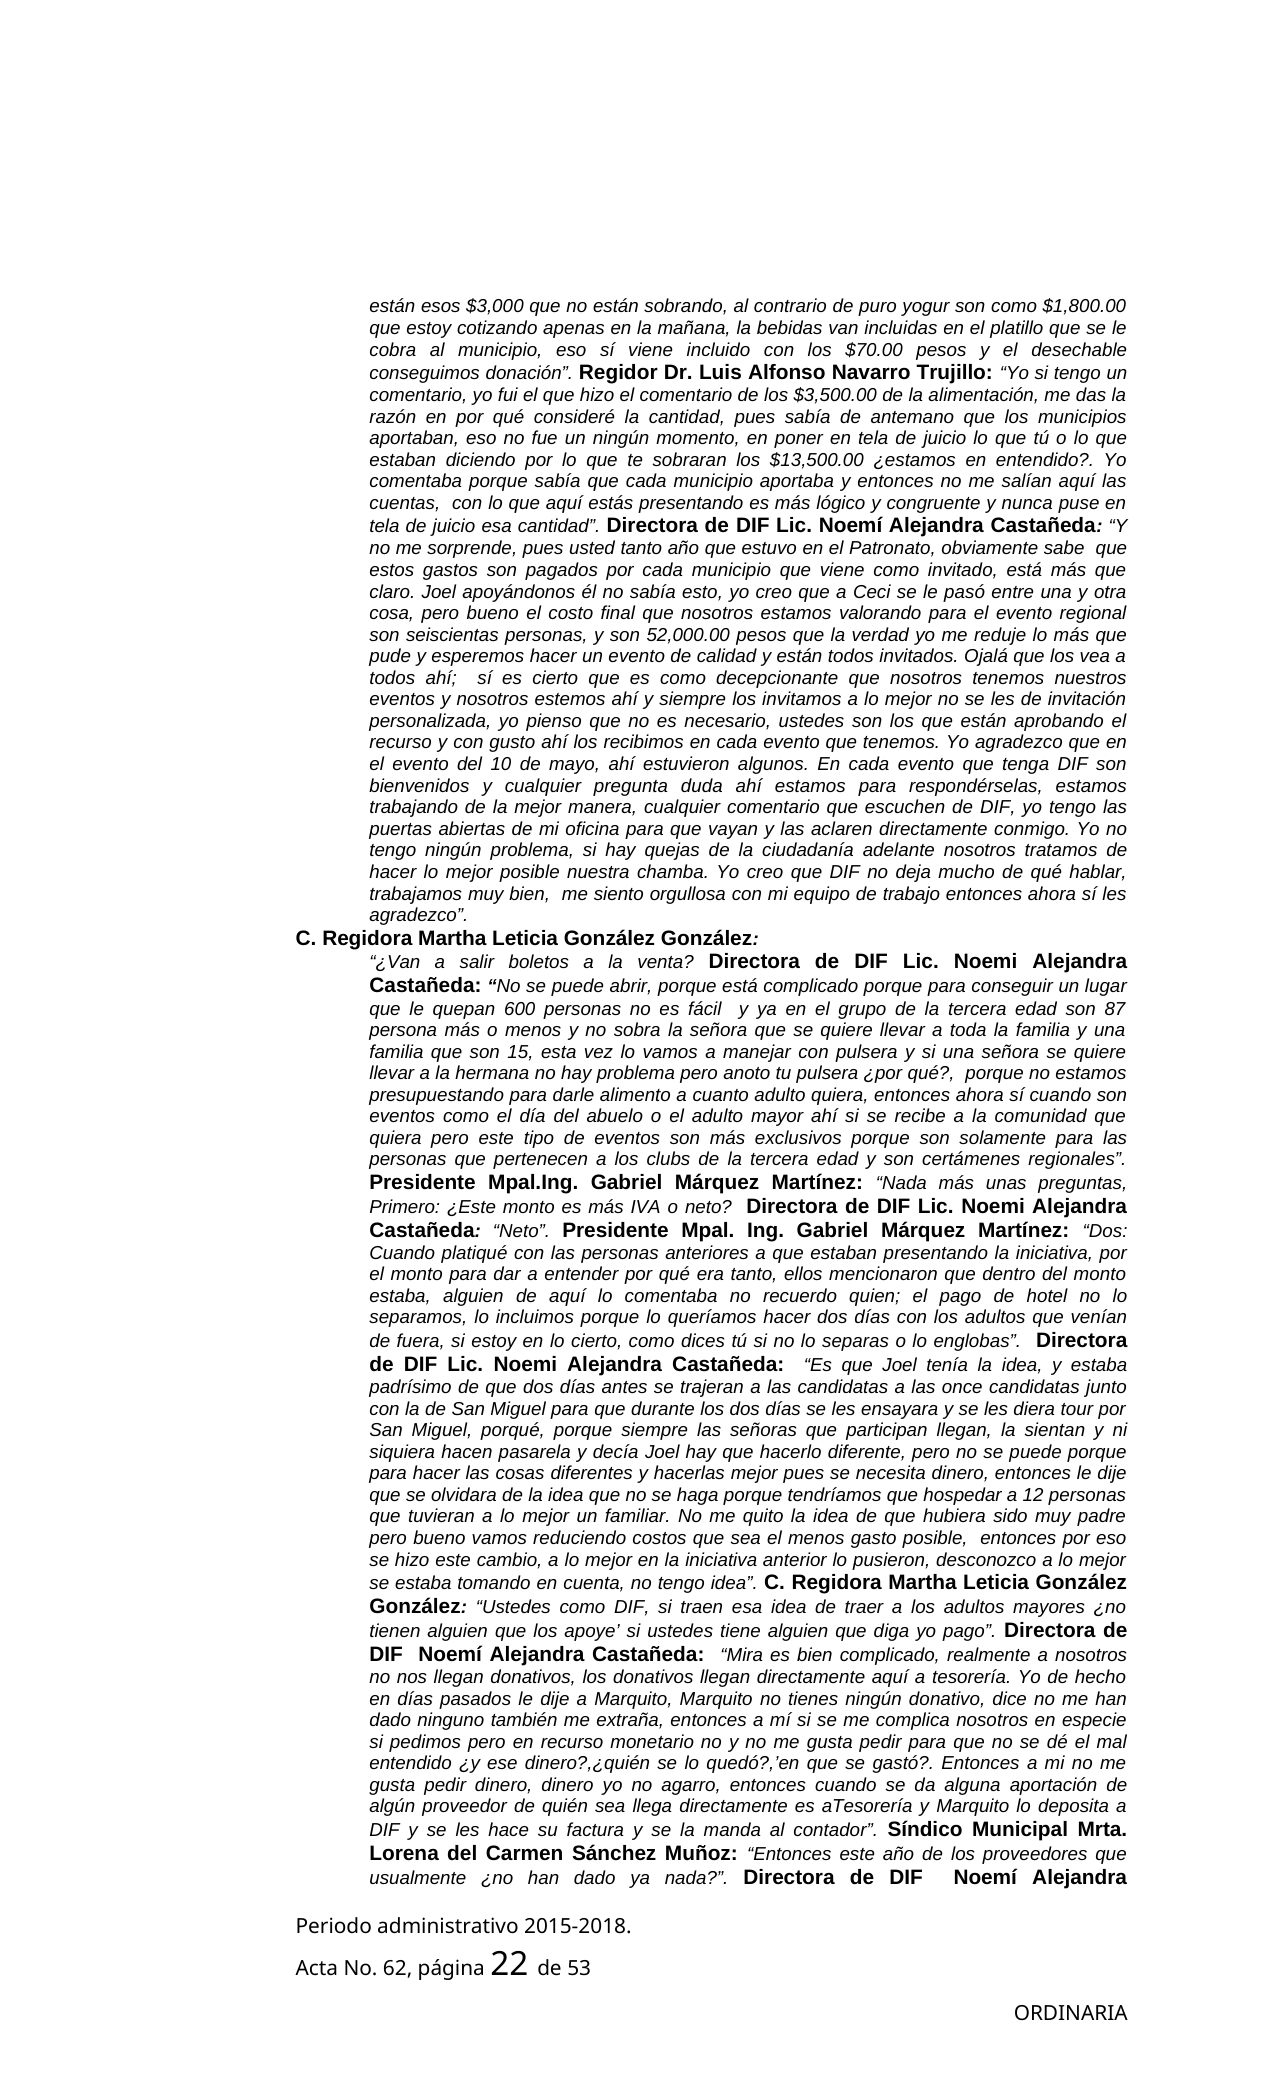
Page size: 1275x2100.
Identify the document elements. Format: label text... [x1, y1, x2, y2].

text C. Regidora Martha Leticia González González: [295, 925, 1127, 949]
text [369, 295, 1127, 925]
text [369, 949, 1127, 1888]
